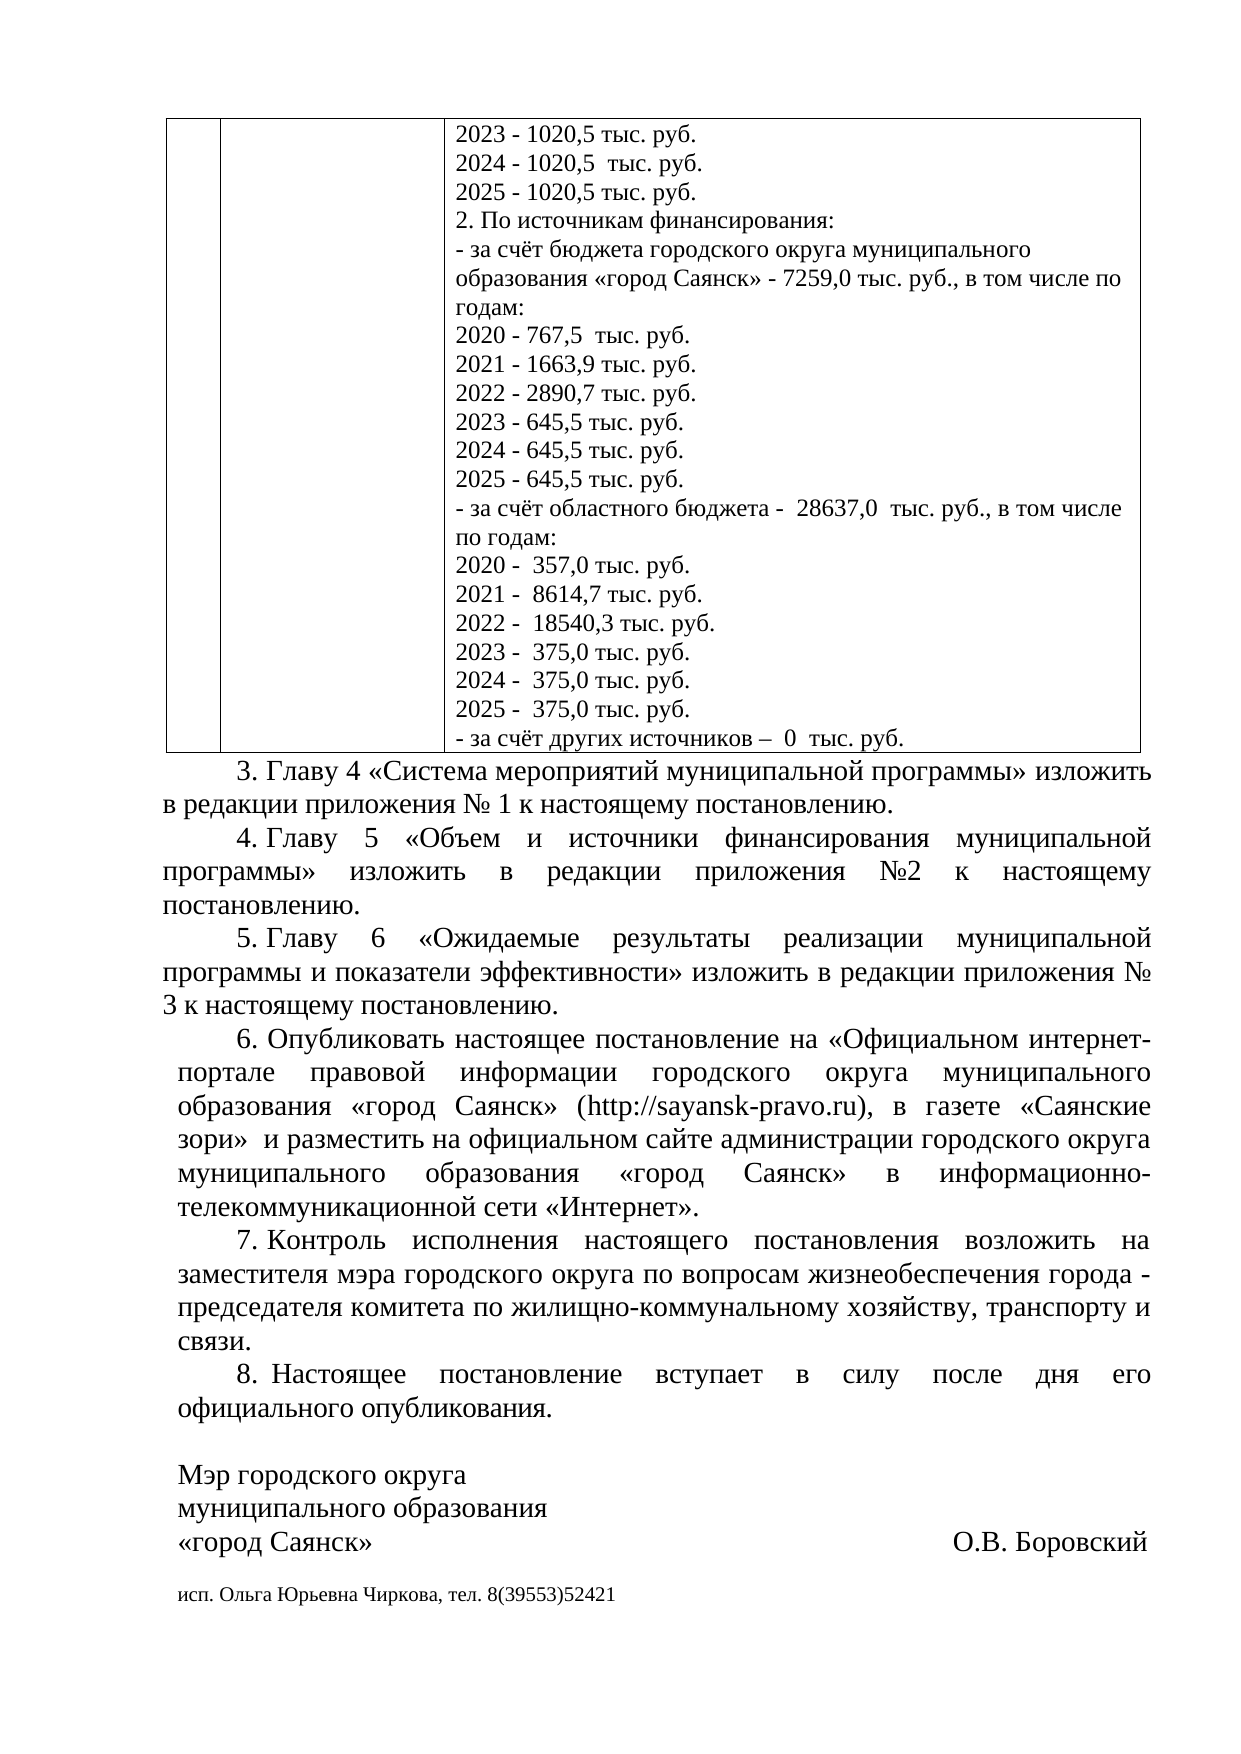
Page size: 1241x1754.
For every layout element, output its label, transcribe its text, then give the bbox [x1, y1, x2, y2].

list Главу 5 «Объем и источники финансирования муниципальной программы» изложить в редакции приложения №2 к настоящему постановлению. [162, 820, 1152, 920]
text муниципального образования [177, 1491, 1152, 1524]
text Мэр городского округа [177, 1457, 1152, 1491]
text 6. Опубликовать настоящее постановление на «Официальном интернет-портале правовой информации городского округа муниципального образования «город Саянск» (http://sayansk-pravo.ru), в газете «Саянские зори» и разместить на официальном сайте администрации городского округа муниципального образования «город Саянск» в информационно-телекоммуникационной сети «Интернет». [177, 1021, 1152, 1222]
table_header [445, 119, 1140, 752]
text 7. Контроль исполнения настоящего постановления возложить на заместителя мэра городского округа по вопросам жизнеобеспечения города - председателя комитета по жилищно-коммунальному хозяйству, транспорту и связи. [177, 1222, 1152, 1356]
text исп. Ольга Юрьевна Чиркова, тел. 8(39553)52421 [177, 1582, 1122, 1606]
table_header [221, 119, 444, 752]
text «город Саянск» О.В. Боровский [177, 1524, 1152, 1558]
list Главу 6 «Ожидаемые результаты реализации муниципальной программы и показатели эффективности» изложить в редакции приложения № 3 к настоящему постановлению. [162, 920, 1152, 1021]
list Главу 4 «Система мероприятий муниципальной программы» изложить в редакции приложения № 1 к настоящему постановлению. [162, 753, 1152, 820]
text 8. Настоящее постановление вступает в силу после дня его официального опубликования. [177, 1356, 1152, 1423]
table_header 7. [167, 119, 220, 752]
